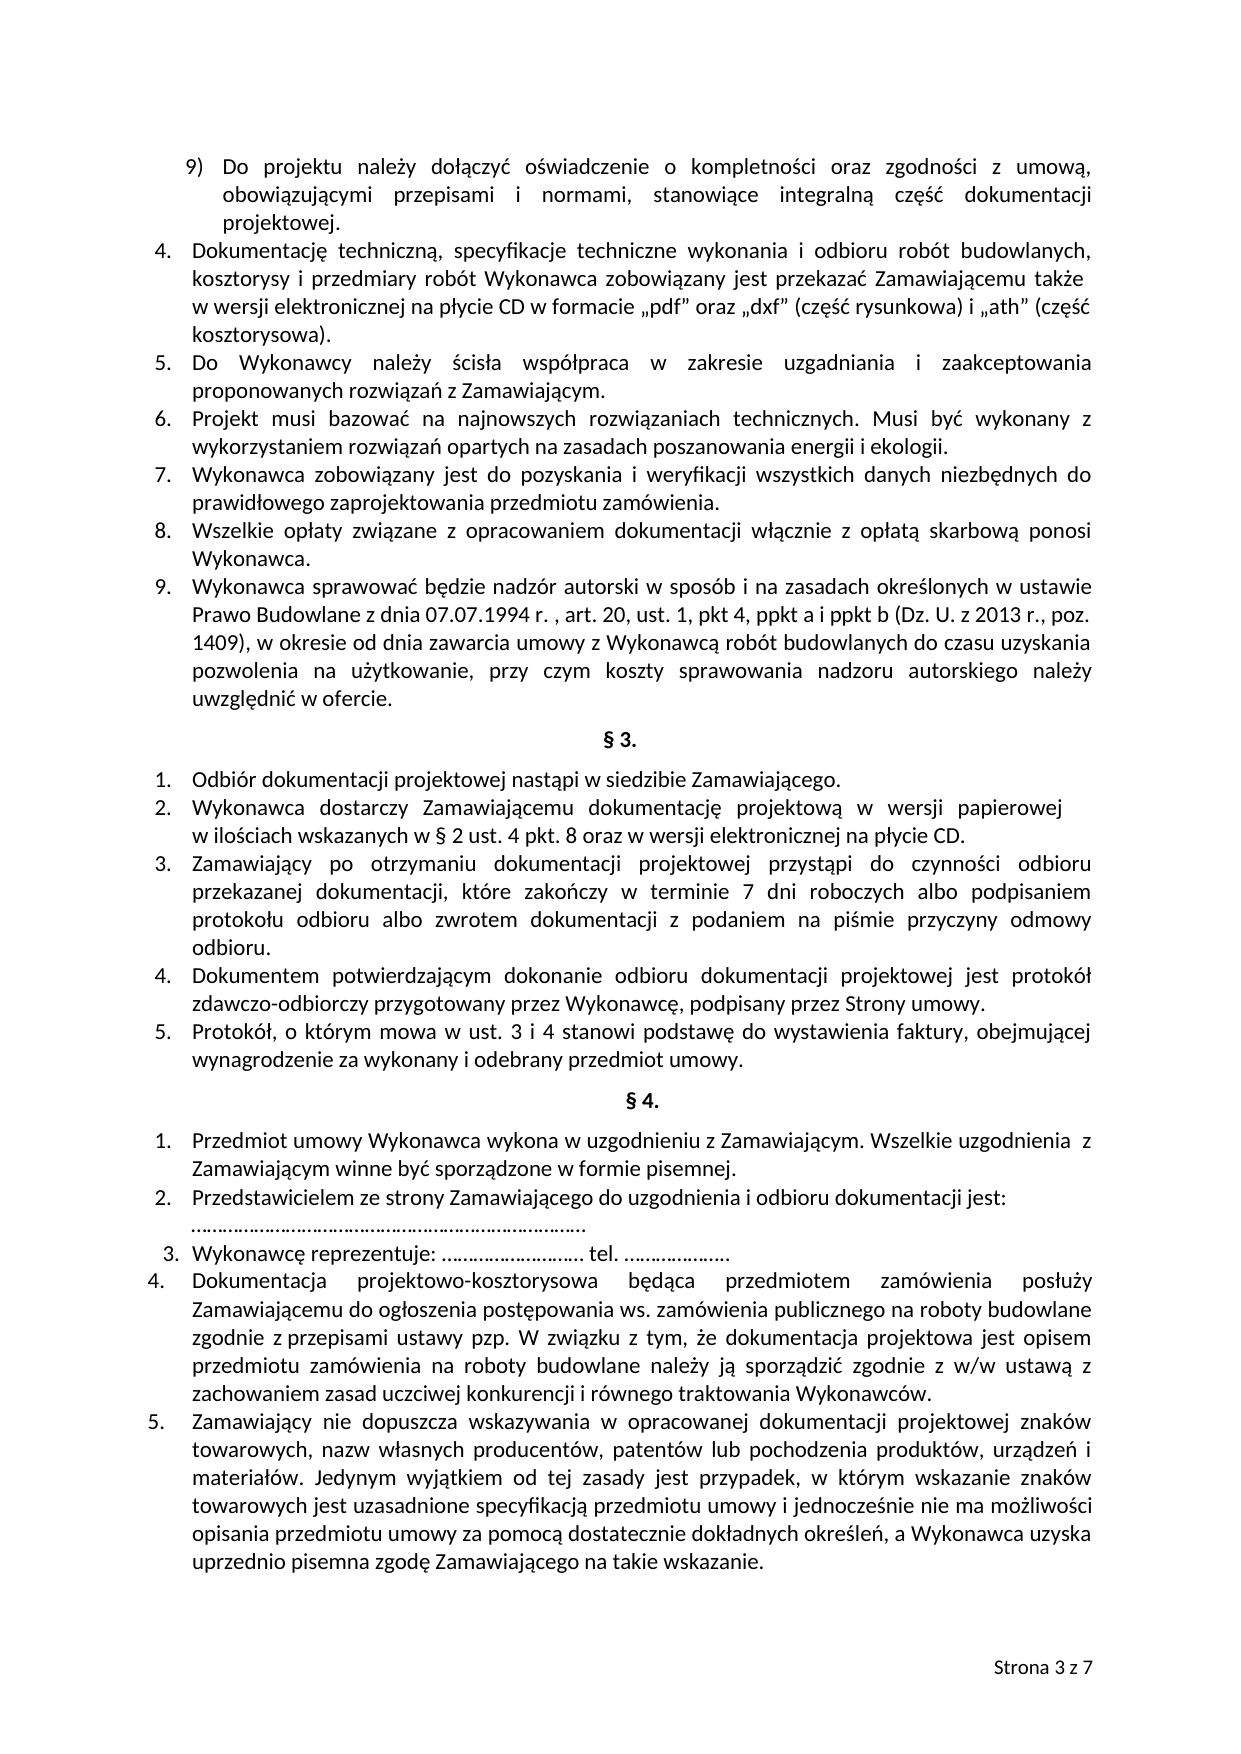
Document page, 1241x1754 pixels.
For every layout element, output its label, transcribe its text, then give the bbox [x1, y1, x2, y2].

text § 4. [192, 1086, 1093, 1114]
list Przedmiot umowy Wykonawca wykona w uzgodnieniu z Zamawiającym. Wszelkie uzgodnienia z Zamawiającym winne być sporządzone w formie pisemnej. [154, 1127, 1093, 1183]
list Zamawiający po otrzymaniu dokumentacji projektowej przystąpi do czynności odbioru przekazanej dokumentacji, które zakończy w terminie 7 dni roboczych albo podpisaniem protokołu odbioru albo zwrotem dokumentacji z podaniem na piśmie przyczyny odmowy odbioru. [154, 849, 1093, 961]
list Wykonawca dostarczy Zamawiającemu dokumentację projektową w wersji papierowej w ilościach wskazanych w § 2 ust. 4 pkt. 8 oraz w wersji elektronicznej na płycie CD. [154, 793, 1093, 849]
text ………………………………………………………………… [191, 1211, 1093, 1239]
list Wykonawcę reprezentuje: ……………………… tel. ……………….. [162, 1239, 1093, 1267]
list Odbiór dokumentacji projektowej nastąpi w siedzibie Zamawiającego. [154, 765, 1093, 793]
list Do projektu należy dołączyć oświadczenie o kompletności oraz zgodności z umową, obowiązującymi przepisami i normami, stanowiące integralną część dokumentacji projektowej. [185, 152, 1093, 236]
list Wykonawca zobowiązany jest do pozyskania i weryfikacji wszystkich danych niezbędnych do prawidłowego zaprojektowania przedmiotu zamówienia. [154, 460, 1093, 516]
list Dokumentem potwierdzającym dokonanie odbioru dokumentacji projektowej jest protokół zdawczo-odbiorczy przygotowany przez Wykonawcę, podpisany przez Strony umowy. [154, 961, 1093, 1017]
list Wykonawca sprawować będzie nadzór autorski w sposób i na zasadach określonych w ustawie Prawo Budowlane z dnia 07.07.1994 r. , art. 20, ust. 1, pkt 4, ppkt a i ppkt b (Dz. U. z 2013 r., poz. 1409), w okresie od dnia zawarcia umowy z Wykonawcą robót budowlanych do czasu uzyskania pozwolenia na użytkowanie, przy czym koszty sprawowania nadzoru autorskiego należy uwzględnić w ofercie. [154, 572, 1093, 712]
list Przedstawicielem ze strony Zamawiającego do uzgodnienia i odbioru dokumentacji jest: [154, 1183, 1093, 1211]
list Protokół, o którym mowa w ust. 3 i 4 stanowi podstawę do wystawienia faktury, obejmującej wynagrodzenie za wykonany i odebrany przedmiot umowy. [154, 1017, 1093, 1073]
list Zamawiający nie dopuszcza wskazywania w opracowanej dokumentacji projektowej znaków towarowych, nazw własnych producentów, patentów lub pochodzenia produktów, urządzeń i materiałów. Jedynym wyjątkiem od tej zasady jest przypadek, w którym wskazanie znaków towarowych jest uzasadnione specyfikacją przedmiotu umowy i jednocześnie nie ma możliwości opisania przedmiotu umowy za pomocą dostatecznie dokładnych określeń, a Wykonawca uzyska uprzednio pisemna zgodę Zamawiającego na takie wskazanie. [147, 1407, 1093, 1575]
list Projekt musi bazować na najnowszych rozwiązaniach technicznych. Musi być wykonany z wykorzystaniem rozwiązań opartych na zasadach poszanowania energii i ekologii. [154, 404, 1093, 460]
list Do Wykonawcy należy ścisła współpraca w zakresie uzgadniania i zaakceptowania proponowanych rozwiązań z Zamawiającym. [154, 348, 1093, 404]
list Dokumentację techniczną, specyfikacje techniczne wykonania i odbioru robót budowlanych, kosztorysy i przedmiary robót Wykonawca zobowiązany jest przekazać Zamawiającemu także w wersji elektronicznej na płycie CD w formacie „pdf” oraz „dxf” (część rysunkowa) i „ath” (część kosztorysowa). [154, 236, 1093, 348]
text § 3. [147, 725, 1093, 753]
list Dokumentacja projektowo-kosztorysowa będąca przedmiotem zamówienia posłuży Zamawiającemu do ogłoszenia postępowania ws. zamówienia publicznego na roboty budowlane zgodnie z przepisami ustawy pzp. W związku z tym, że dokumentacja projektowa jest opisem przedmiotu zamówienia na roboty budowlane należy ją sporządzić zgodnie z w/w ustawą z zachowaniem zasad uczciwej konkurencji i równego traktowania Wykonawców. [147, 1267, 1093, 1407]
list Wszelkie opłaty związane z opracowaniem dokumentacji włącznie z opłatą skarbową ponosi Wykonawca. [154, 516, 1093, 572]
